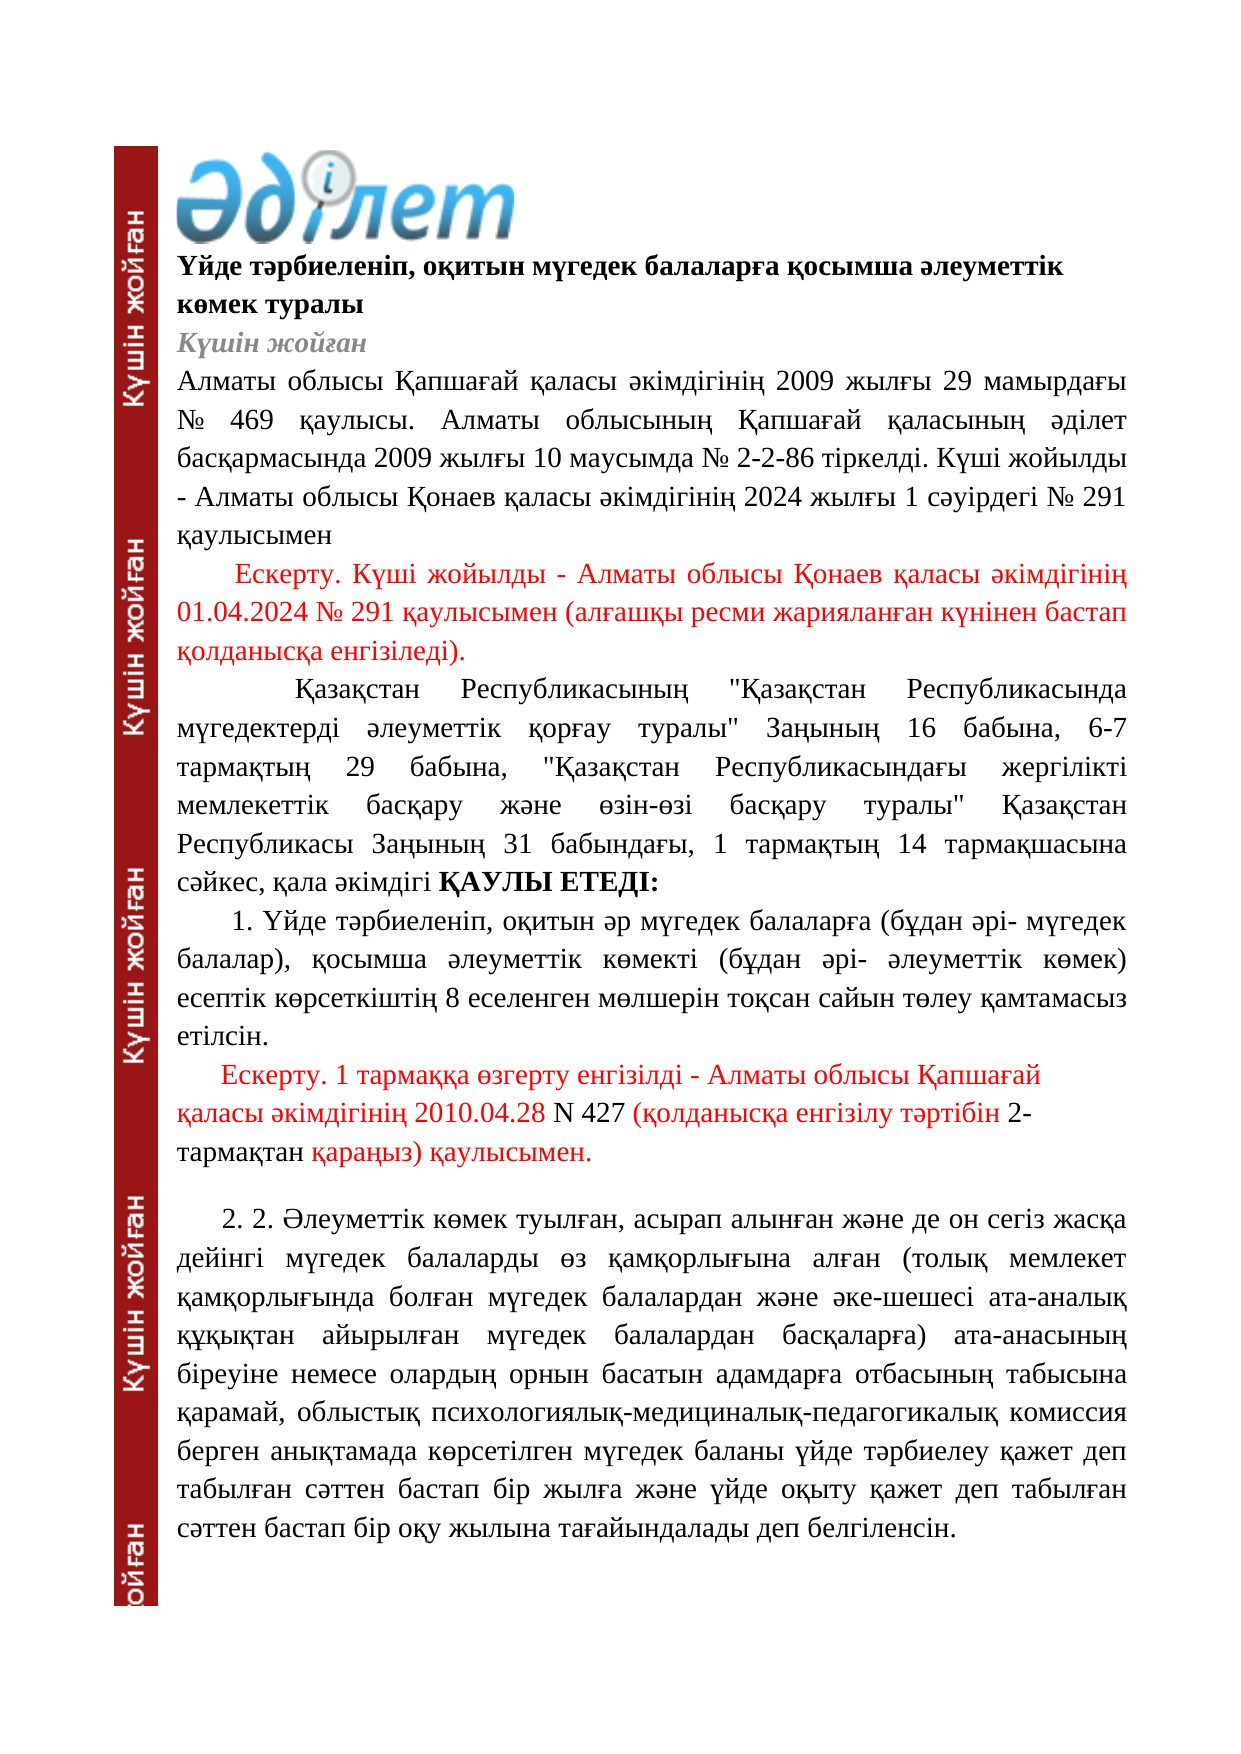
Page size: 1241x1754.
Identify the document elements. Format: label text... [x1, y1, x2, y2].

text 1. Үйде тәрбиеленіп, оқитын әр мүгедек балаларға (бұдан әрі- мүгедек балалар), қосымша әлеуметтік көмекті (бұдан әрі- әлеуметтік көмек) есептік көрсеткіштің 8 еселенген мөлшерін тоқсан сайын төлеу қамтамасыз етілсін. [112, 903, 1128, 1052]
text Ескерту. 1 тармаққа өзгерту енгізілді - Алматы облысы Қапшағай қаласы әкімдігінің 2010.04.28 N 427 (қолданысқа енгізілу тәртібін 2-тармақтан қараңыз) қаулысымен. [112, 1057, 1128, 1198]
picture [114, 1052, 158, 1057]
text Алматы облысы Қапшағай қаласы әкімдігінің 2009 жылғы 29 мамырдағы № 469 қаулысы. Алматы облысының Қапшағай қаласының әділет басқармасында 2009 жылғы 10 маусымда № 2-2-86 тіркелді. Күші жойылды - Алматы облысы Қонаев қаласы әкімдігінің 2024 жылғы 1 сәуірдегі № 291 қаулысымен [112, 363, 1128, 551]
text 2. 2. Әлеуметтік көмек туылған, асырап алынған және де он сегіз жасқа дейінгі мүгедек балаларды өз қамқорлығына алған (толық мемлекет қамқорлығында болған мүгедек балалардан және әке-шешесі ата-аналық құқықтан айырылған мүгедек балалардан басқаларға) ата-анасының біреуіне немесе олардың орнын басатын адамдарға отбасының табысына қарамай, облыстық психологиялық-медициналық-педагогикалық комиссия берген анықтамада көрсетілген мүгедек баланы үйде тәрбиелеу қажет деп табылған сәттен бастап бір жылға және үйде оқыту қажет деп табылған сәттен бастап бір оқу жылына тағайындалады деп белгіленсін. [112, 1202, 1128, 1543]
picture [114, 358, 158, 363]
picture [114, 667, 158, 672]
text Ескерту. Күші жойылды - Алматы облысы Қонаев қаласы әкімдігінің 01.04.2024 № 291 қаулысымен (алғашқы ресми жарияланған күнінен бастап қолданысқа енгізіледі). [112, 556, 1128, 667]
picture [114, 320, 158, 325]
picture [114, 898, 158, 903]
picture [176, 150, 515, 244]
picture [114, 1543, 158, 1606]
text Үйде тәрбиеленіп, оқитын мүгедек балаларға қосымша әлеуметтік көмек туралы [112, 248, 1128, 320]
text Қазақстан Республикасының "Қазақстан Республикасында мүгедектерді әлеуметтік қорғау туралы" Заңының 16 бабына, 6-7 тармақтың 29 бабына, "Қазақстан Республикасындағы жергілікті мемлекеттік басқару және өзін-өзі басқару туралы" Қазақстан Республикасы Заңының 31 бабындағы, 1 тармақтың 14 тармақшасына сәйкес, қала әкімдігі ҚАУЛЫ ЕТЕДІ: [112, 672, 1128, 898]
picture [114, 146, 158, 248]
picture [114, 1198, 158, 1202]
picture [114, 551, 158, 556]
text Күшін жойған [112, 325, 1128, 358]
